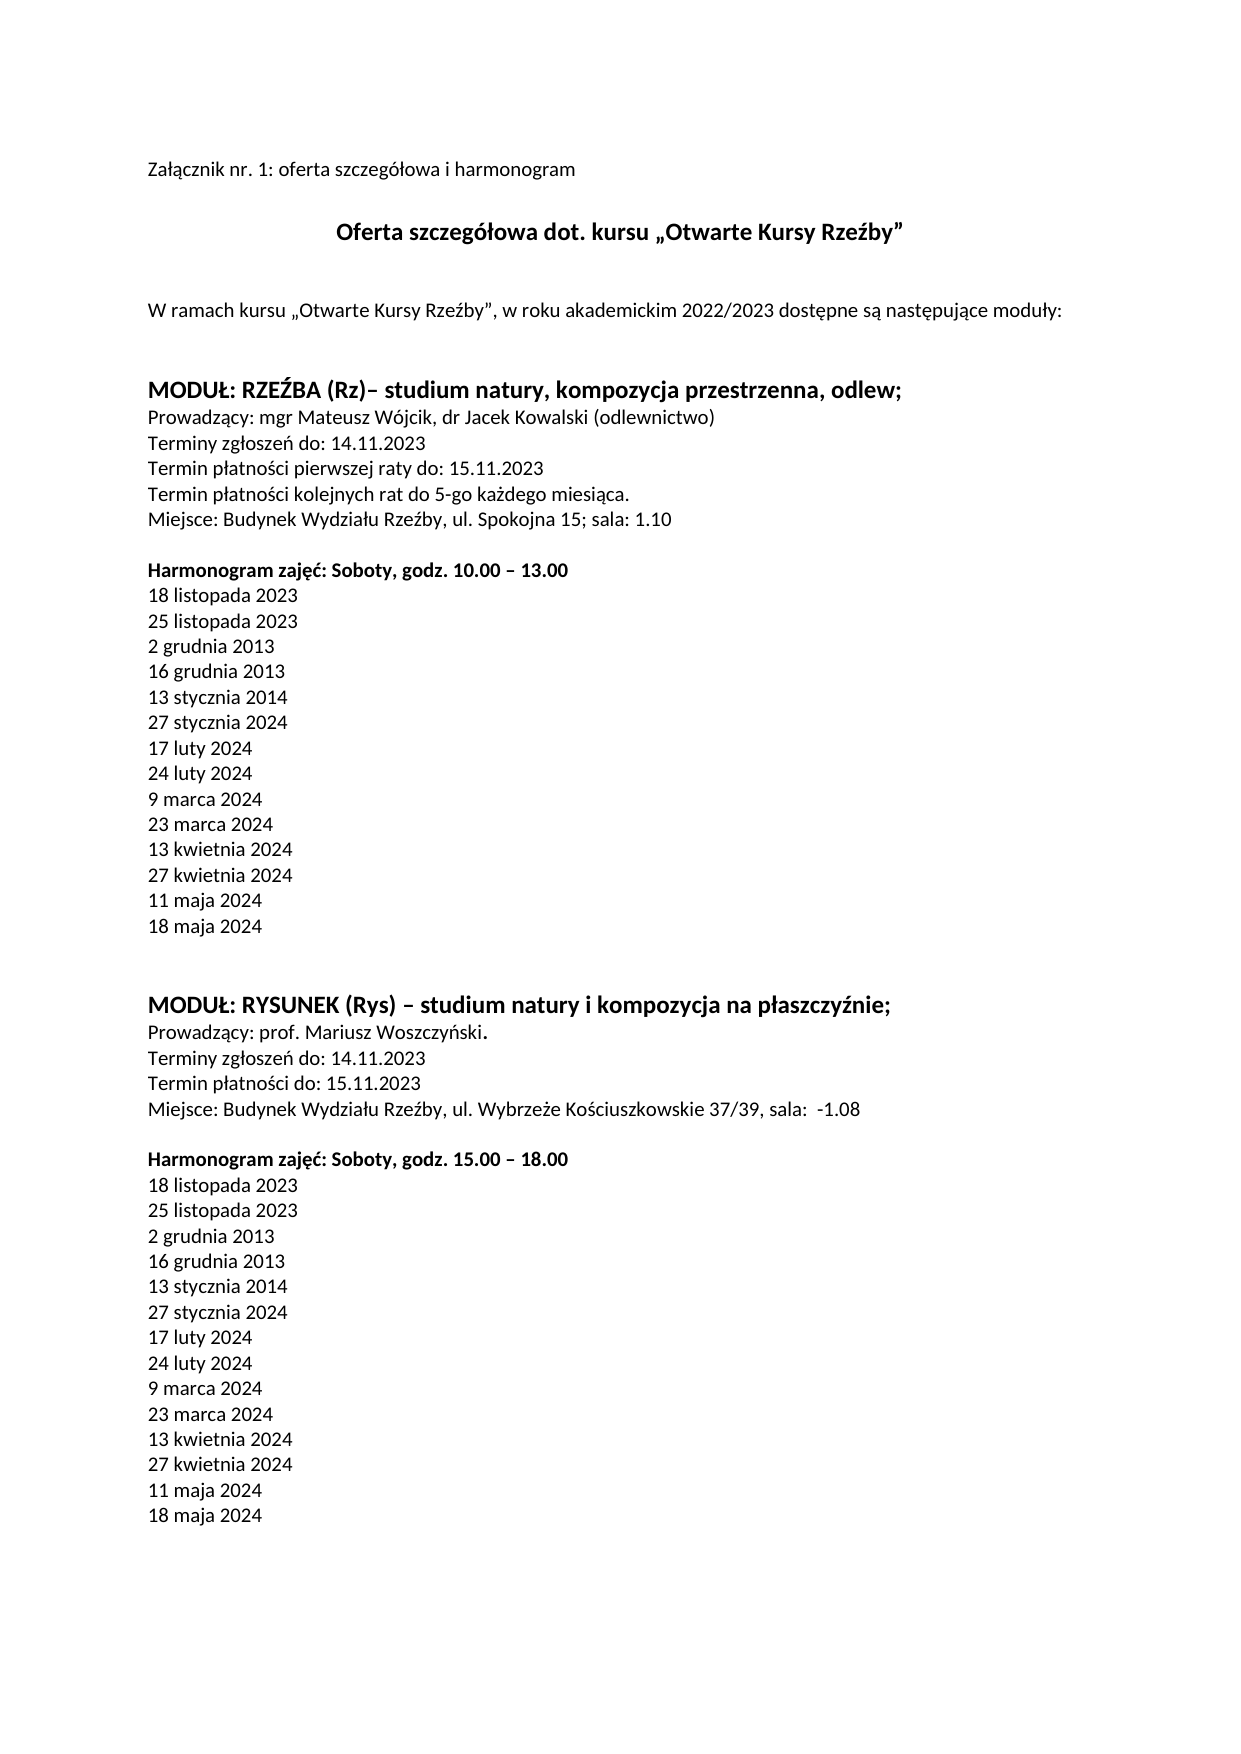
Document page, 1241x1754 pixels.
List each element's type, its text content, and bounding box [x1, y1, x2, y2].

text 27 kwietnia 2024 [148, 862, 1093, 887]
text Miejsce: Budynek Wydziału Rzeźby, ul. Spokojna 15; sala: 1.10 [148, 506, 1093, 532]
text 27 kwietnia 2024 [148, 1452, 1093, 1477]
text 23 marca 2024 [148, 1401, 1093, 1426]
text W ramach kursu „Otwarte Kursy Rzeźby”, w roku akademickim 2022/2023 dostępne są następujące moduły: [148, 298, 1093, 323]
text 11 maja 2024 [148, 1477, 1093, 1502]
text 13 stycznia 2014 [148, 684, 1093, 709]
text Termin płatności pierwszej raty do: 15.11.2023 [148, 455, 1093, 481]
text 13 stycznia 2014 [148, 1274, 1093, 1299]
text 27 stycznia 2024 [148, 1299, 1093, 1324]
text 9 marca 2024 [148, 1375, 1093, 1401]
text 2 grudnia 2013 [148, 633, 1093, 659]
text 13 kwietnia 2024 [148, 1426, 1093, 1452]
text MODUŁ: RYSUNEK (Rys) – studium natury i kompozycja na płaszczyźnie; [148, 989, 1093, 1019]
text 25 listopada 2023 [148, 1197, 1093, 1223]
text Harmonogram zajęć: Soboty, godz. 15.00 – 18.00 [148, 1147, 1093, 1172]
text Terminy zgłoszeń do: 14.11.2023 [148, 430, 1093, 455]
text MODUŁ: RZEŹBA (Rz)– studium natury, kompozycja przestrzenna, odlew; [148, 374, 1093, 404]
text 17 luty 2024 [148, 1324, 1093, 1350]
text Termin płatności kolejnych rat do 5-go każdego miesiąca. [148, 481, 1093, 506]
text 24 luty 2024 [148, 760, 1093, 786]
text 17 luty 2024 [148, 735, 1093, 760]
text 25 listopada 2023 [148, 608, 1093, 633]
text 18 maja 2024 [148, 1502, 1093, 1528]
text Oferta szczegółowa dot. kursu „Otwarte Kursy Rzeźby” [148, 216, 1093, 247]
text 13 kwietnia 2024 [148, 837, 1093, 862]
text Prowadzący: prof. Mariusz Woszczyński. [148, 1019, 1093, 1045]
text 16 grudnia 2013 [148, 1248, 1093, 1274]
text Prowadzący: mgr Mateusz Wójcik, dr Jacek Kowalski (odlewnictwo) [148, 404, 1093, 430]
text Termin płatności do: 15.11.2023 [148, 1070, 1093, 1096]
text 18 maja 2024 [148, 913, 1093, 938]
text Harmonogram zajęć: Soboty, godz. 10.00 – 13.00 [148, 557, 1093, 582]
text 27 stycznia 2024 [148, 709, 1093, 735]
text Terminy zgłoszeń do: 14.11.2023 [148, 1045, 1093, 1070]
text 23 marca 2024 [148, 811, 1093, 837]
text 2 grudnia 2013 [148, 1223, 1093, 1248]
text 9 marca 2024 [148, 786, 1093, 811]
text 24 luty 2024 [148, 1350, 1093, 1375]
text Załącznik nr. 1: oferta szczegółowa i harmonogram [148, 148, 1093, 182]
text 16 grudnia 2013 [148, 659, 1093, 684]
text 18 listopada 2023 [148, 582, 1093, 608]
text 18 listopada 2023 [148, 1172, 1093, 1197]
text Miejsce: Budynek Wydziału Rzeźby, ul. Wybrzeże Kościuszkowskie 37/39, sala: -1.08 [148, 1096, 1093, 1121]
text 11 maja 2024 [148, 887, 1093, 913]
